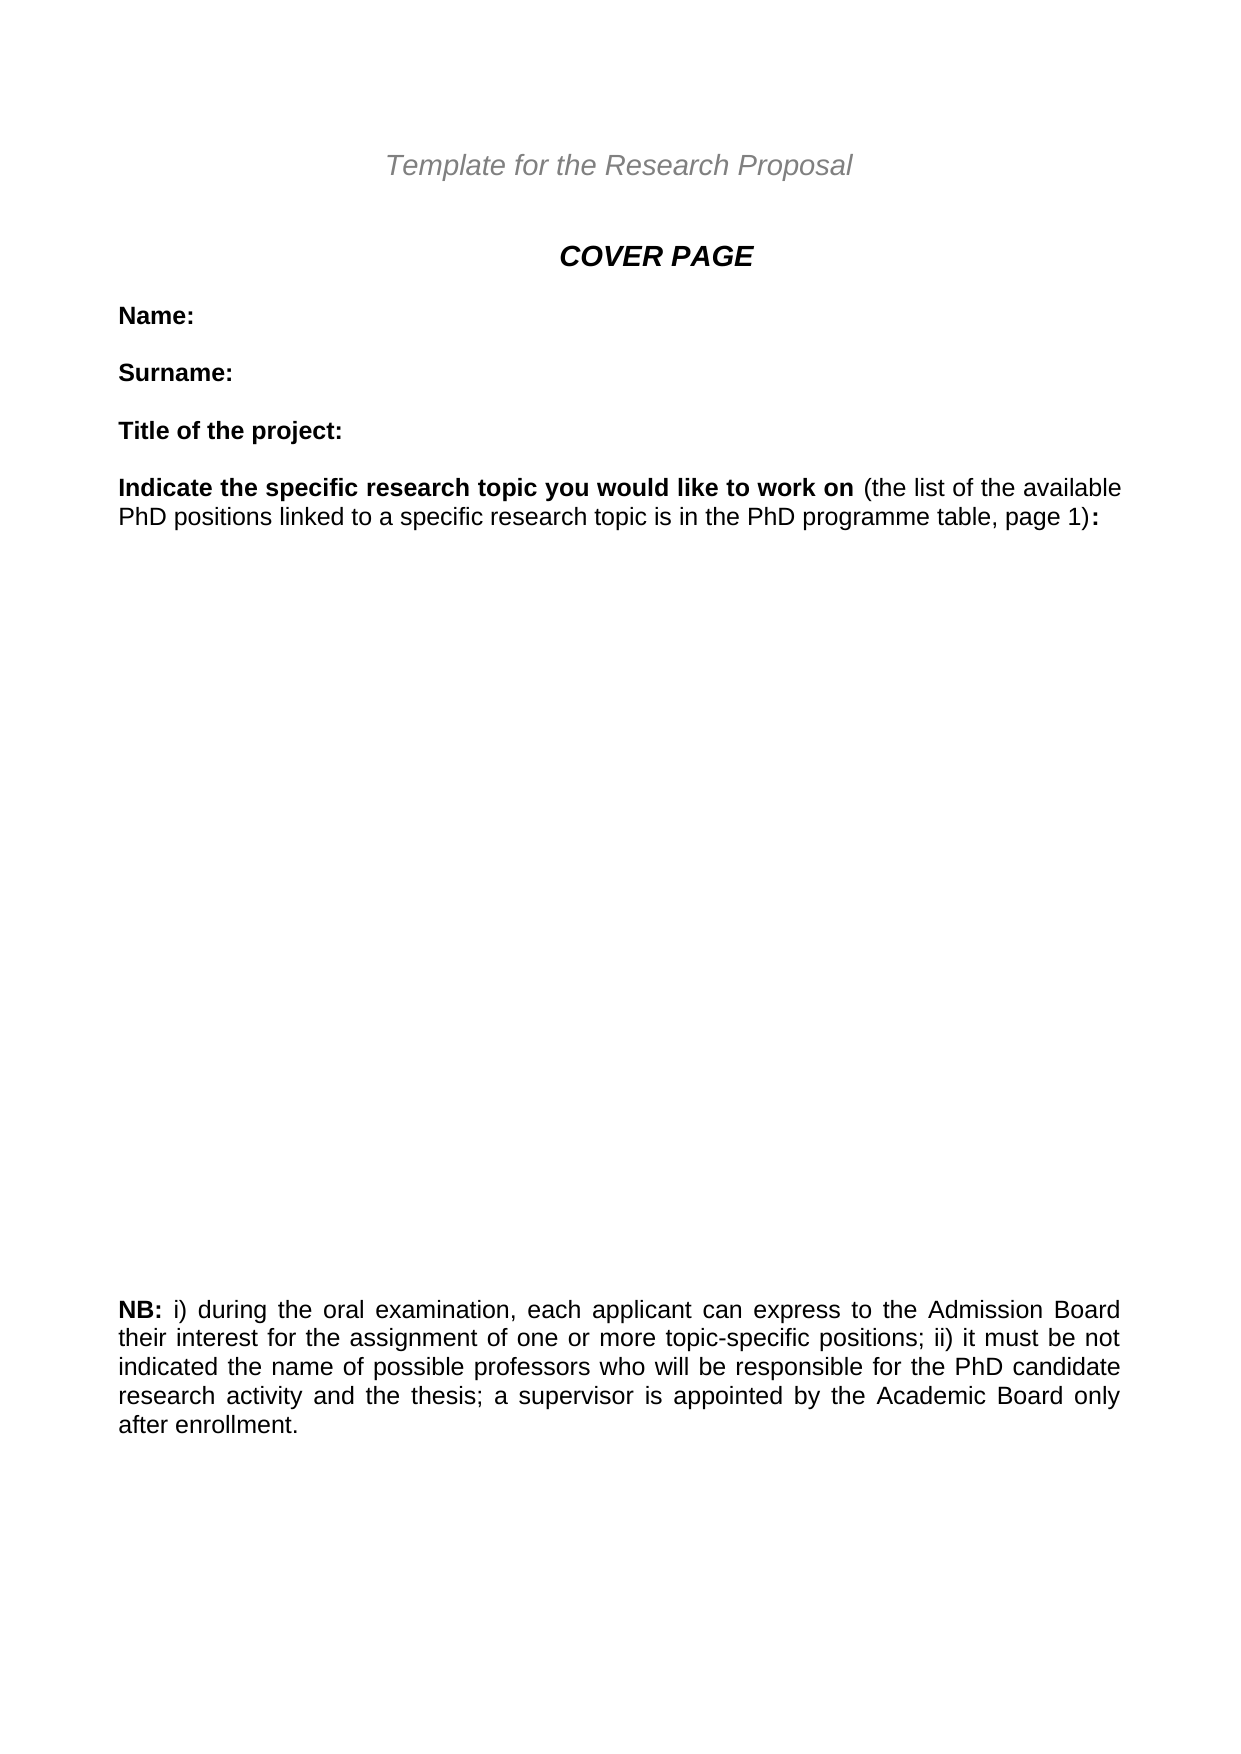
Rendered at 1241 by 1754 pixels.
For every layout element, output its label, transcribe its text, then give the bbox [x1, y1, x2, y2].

text NB: i) during the oral examination, each applicant can express to the Admission Board their interest for the assignment of one or more topic-specific positions; ii) it must be not indicated the name of possible professors who will be responsible for the PhD candidate research activity and the thesis; a supervisor is appointed by the Academic Board only after enrollment. [118, 1295, 1122, 1438]
list COVER PAGE [193, 239, 1122, 272]
text Indicate the specific research topic you would like to work on (the list of the available PhD positions linked to a specific research topic is in the PhD programme table, page 1): [118, 473, 1122, 531]
text Surname: [118, 358, 1122, 387]
text Name: [118, 301, 1122, 330]
text Title of the project: [118, 416, 1122, 445]
text Template for the Research Proposal [118, 148, 1122, 181]
